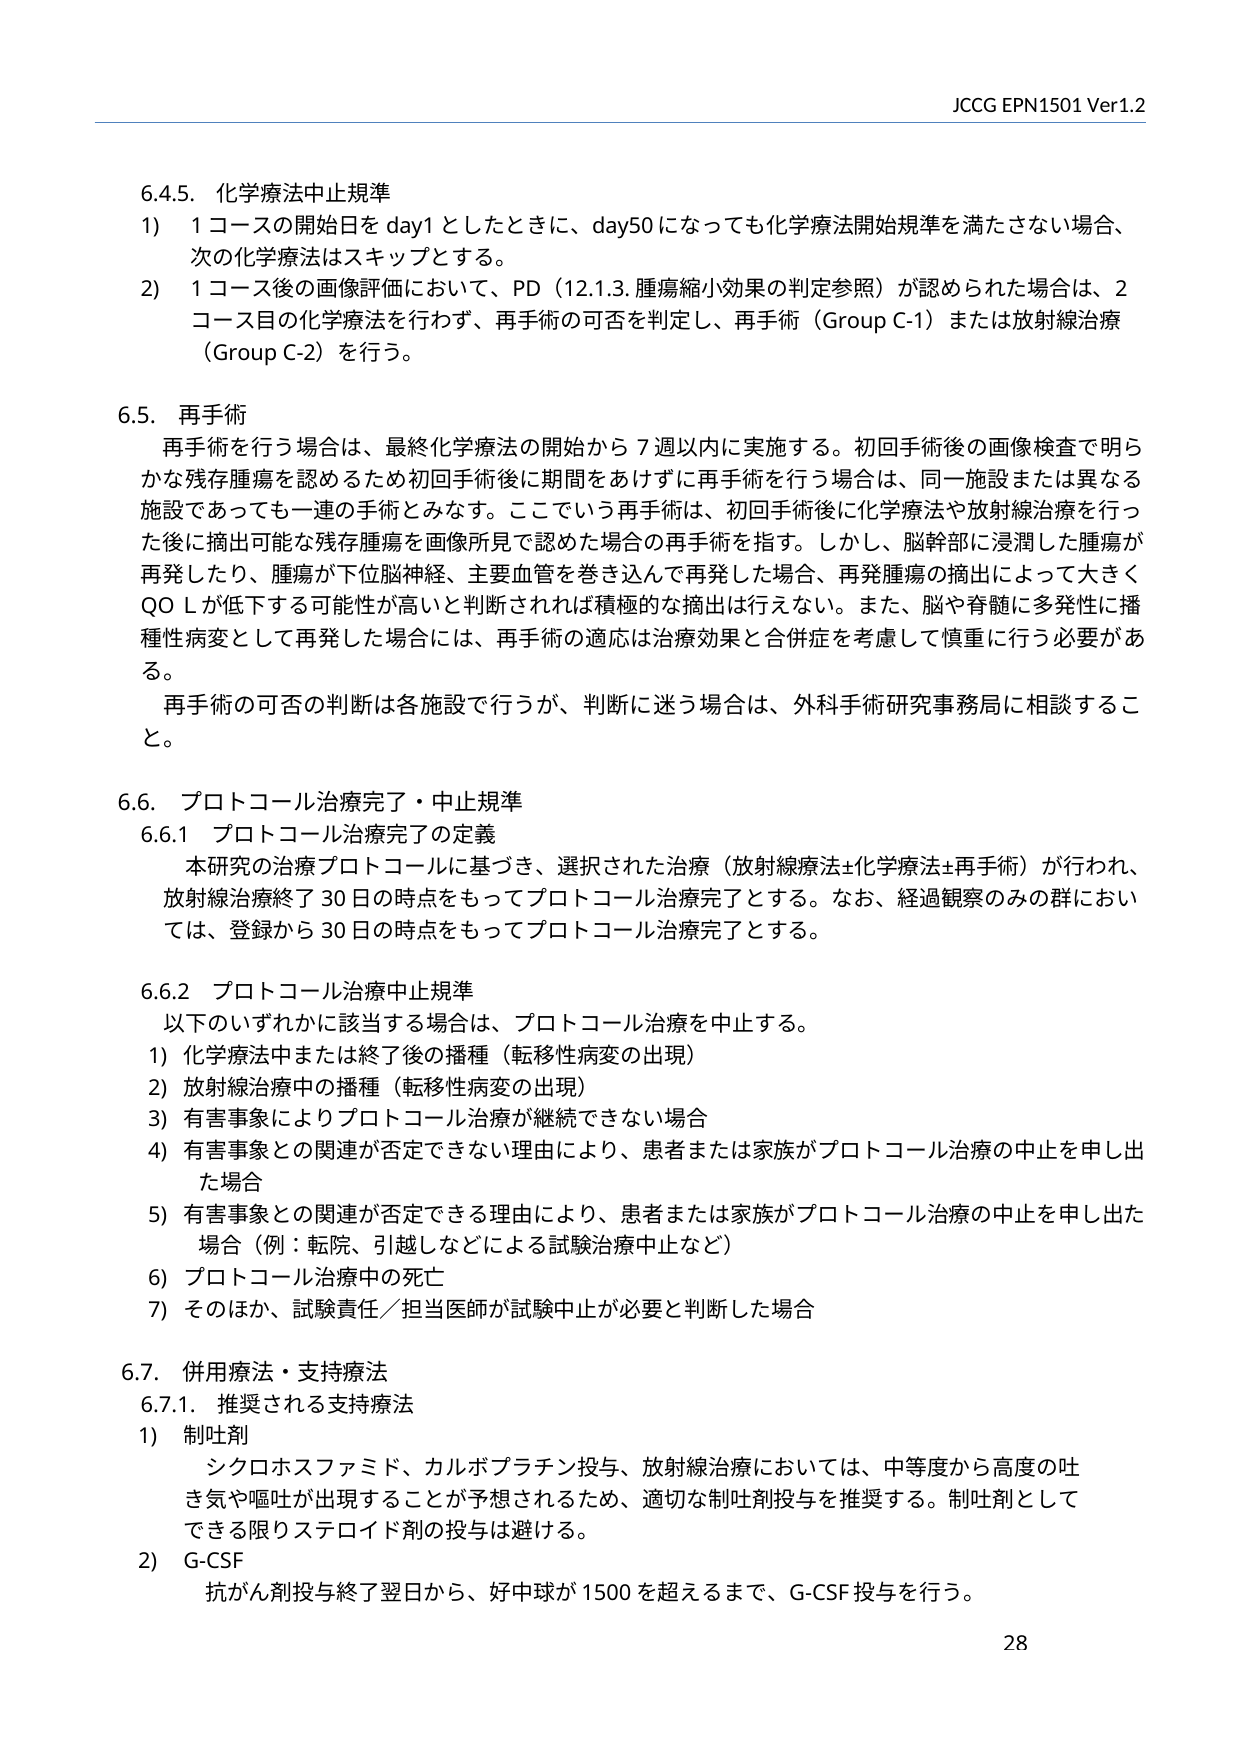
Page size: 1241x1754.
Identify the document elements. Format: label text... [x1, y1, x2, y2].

list 放射線治療中の播種（転移性病変の出現） [148, 1069, 1146, 1101]
list 1コースの開始日をday1としたときに、day50になっても化学療法開始規準を満たさない場合、次の化学療法はスキップとする。 [140, 208, 1146, 271]
text 以下のいずれかに該当する場合は、プロトコール治療を中止する。 [163, 1006, 1090, 1038]
text 6.7. 併用療法・支持療法 [121, 1353, 1146, 1387]
list 有害事象との関連が否定できる理由により、患者または家族がプロトコール治療の中止を申し出た場合（例：転院、引越しなどによる試験治療中止など） [148, 1197, 1146, 1260]
list プロトコール治療中の死亡 [148, 1260, 1146, 1292]
text 抗がん剤投与終了翌日から、好中球が1500を超えるまで、G-CSF投与を行う。 [138, 1575, 1090, 1607]
text 6.4.5. 化学療法中止規準 [140, 176, 1146, 208]
text 6.6.2 プロトコール治療中止規準 [140, 974, 1090, 1006]
text シクロホスファミド、カルボプラチン投与、放射線治療においては、中等度から高度の吐き気や嘔吐が出現することが予想されるため、適切な制吐剤投与を推奨する。制吐剤としてできる限りステロイド剤の投与は避ける。 [138, 1450, 1090, 1545]
list 有害事象との関連が否定できない理由により、患者または家族がプロトコール治療の中止を申し出た場合 [148, 1133, 1146, 1197]
text 6.7.1. 推奨される支持療法 [140, 1387, 1090, 1418]
list 制吐剤 [138, 1418, 1090, 1450]
list 有害事象によりプロトコール治療が継続できない場合 [148, 1101, 1146, 1133]
text 本研究の治療プロトコールに基づき、選択された治療（放射線療法±化学療法±再手術）が行われ、放射線治療終了30日の時点をもってプロトコール治療完了とする。なお、経過観察のみの群においては、登録から30日の時点をもってプロトコール治療完了とする。 [163, 849, 1155, 944]
list 1コース後の画像評価において、PD（12.1.3. 腫瘍縮小効果の判定参照）が認められた場合は、2コース目の化学療法を行わず、再手術の可否を判定し、再手術（Group C-1）または放射線治療（Group C-2）を行う。 [140, 271, 1146, 367]
list そのほか、試験責任／担当医師が試験中止が必要と判断した場合 [148, 1292, 1146, 1323]
text 再手術を行う場合は、最終化学療法の開始から7週以内に実施する。初回手術後の画像検査で明らかな残存腫瘍を認めるため初回手術後に期間をあけずに再手術を行う場合は、同一施設または異なる施設であっても一連の手術とみなす。ここでいう再手術は、初回手術後に化学療法や放射線治療を行った後に摘出可能な残存腫瘍を画像所見で認めた場合の再手術を指す。しかし、脳幹部に浸潤した腫瘍が再発したり、腫瘍が下位脳神経、主要血管を巻き込んで再発した場合、再発腫瘍の摘出によって大きくQOＬが低下する可能性が高いと判断されれば積極的な摘出は行えない。また、脳や脊髄に多発性に播種性病変として再発した場合には、再手術の適応は治療効果と合併症を考慮して慎重に行う必要がある。 [140, 430, 1146, 686]
list G-CSF [138, 1545, 1090, 1575]
list 化学療法中または終了後の播種（転移性病変の出現） [148, 1038, 1146, 1069]
text 6.6.1 プロトコール治療完了の定義 [140, 817, 1090, 849]
text 6.6. プロトコール治療完了・中止規準 [94, 784, 1146, 817]
text 再手術の可否の判断は各施設で行うが、判断に迷う場合は、外科手術研究事務局に相談すること。 [140, 686, 1146, 753]
text 6.5. 再手術 [117, 396, 1146, 430]
